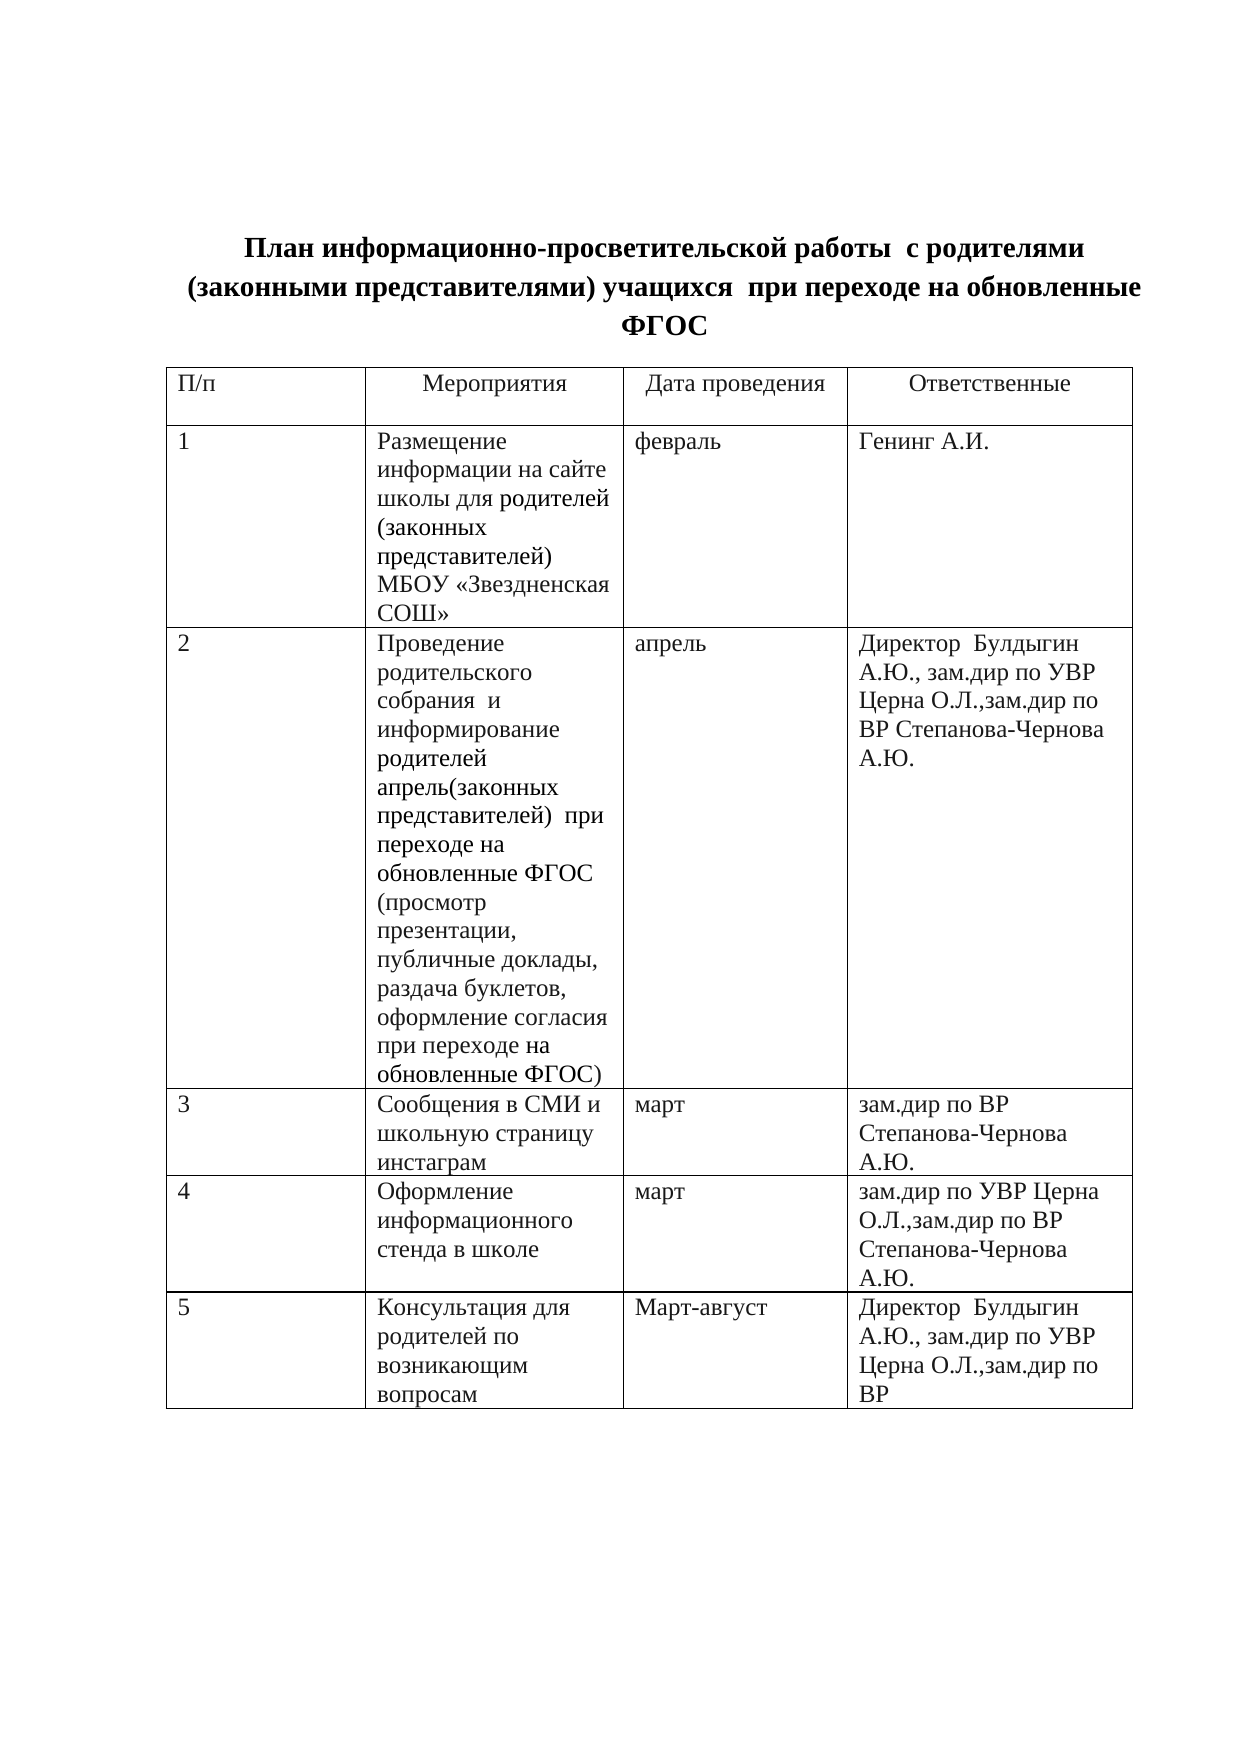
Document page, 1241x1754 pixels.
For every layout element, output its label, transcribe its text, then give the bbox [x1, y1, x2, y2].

table_cell Сообщения в СМИ и школьную страницу инстаграм [486, 1089, 623, 1175]
table_cell март [624, 1176, 847, 1291]
table_cell 4 [167, 1176, 365, 1291]
table_cell зам.дир по ВР Степанова-Чернова А.Ю. [915, 1089, 1132, 1175]
table_header Дата проведения [624, 368, 847, 425]
table_cell 5 [167, 1293, 365, 1407]
table_cell 3 [167, 1089, 365, 1175]
table_cell зам.дир по УВР Церна О.Л.,зам.дир по ВР Степанова-Чернова А.Ю. [915, 1176, 1132, 1291]
table_cell Оформление информационного стенда в школе [366, 1176, 623, 1291]
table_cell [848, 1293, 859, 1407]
table_cell февраль [624, 426, 847, 627]
table_cell Проведение родительского собрания и информирование родителей апрель(законных представителей) при переходе на обновленные ФГОС (просмотр презентации, публичные доклады, раздача буклетов, оформление согласия при переходе на обновленные ФГОС) [366, 628, 623, 1088]
table_cell 1 [167, 426, 365, 627]
table_cell Размещение информации на сайте школы для родителей (законных представителей) МБОУ «Звездненская СОШ» [366, 426, 623, 627]
table_cell Генинг А.И. [848, 426, 1132, 627]
table_header П/п [167, 368, 365, 425]
table_cell март [624, 1089, 847, 1175]
table_cell апрель [624, 628, 847, 1088]
table_cell 2 [167, 628, 365, 1088]
table_header Ответственные [848, 368, 1132, 425]
text План информационно-просветительской работы с родителями (законными представителями) учащихся при переходе на обновленные ФГОС [177, 231, 1152, 341]
table_cell Март-август [624, 1293, 847, 1407]
table_cell Директор Булдыгин А.Ю., зам.дир по УВР Церна О.Л.,зам.дир по ВР [889, 1293, 1132, 1407]
table_header Мероприятия [366, 368, 623, 425]
table_cell Директор Булдыгин А.Ю., зам.дир по УВР Церна О.Л.,зам.дир по ВР Степанова-Чернова А.Ю. [848, 628, 1132, 1088]
table_cell Консультация для родителей по возникающим вопросам [478, 1293, 623, 1407]
